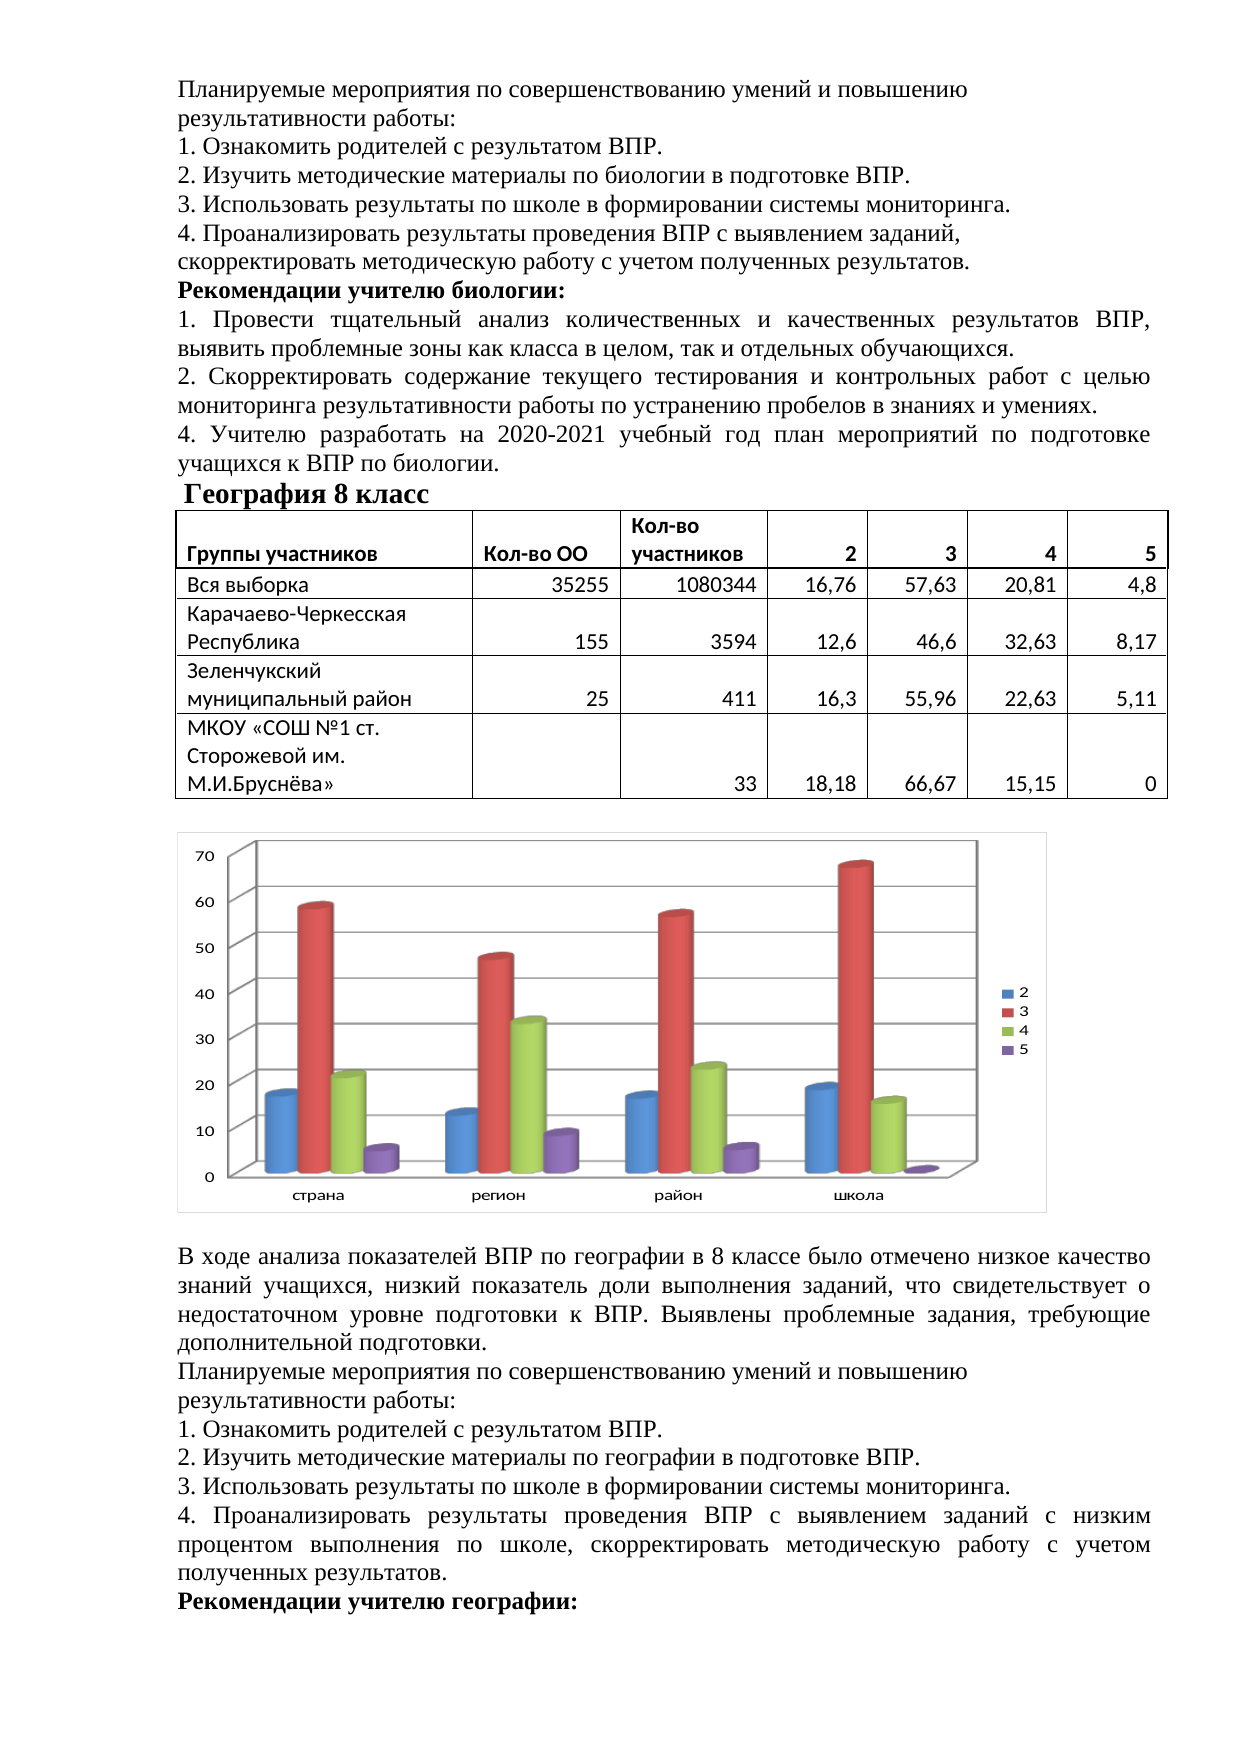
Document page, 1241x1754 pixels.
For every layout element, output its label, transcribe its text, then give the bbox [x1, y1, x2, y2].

table_cell 57,63 [868, 569, 967, 598]
table_cell [473, 714, 620, 797]
table_header 3 [868, 511, 967, 567]
table_cell 16,76 [768, 569, 867, 598]
table_cell 4,8 [1068, 567, 1167, 598]
text 4. Проанализировать результаты проведения ВПР с выявлением заданий с низким процентом выполнения по школе, скорректировать методическую работу с учетом полученных результатов. [177, 1500, 1152, 1586]
text 3. Использовать результаты по школе в формировании системы мониторинга. [177, 1471, 1152, 1500]
text 2. Изучить методические материалы по биологии в подготовке ВПР. [177, 160, 1152, 189]
text 4. Проанализировать результаты проведения ВПР с выявлением заданий, [177, 218, 1152, 246]
table_cell 32,63 [968, 599, 1067, 655]
table_cell 18,18 [768, 714, 867, 797]
table_cell 15,15 [968, 714, 1067, 797]
table_cell 46,6 [868, 599, 967, 655]
text В ходе анализа показателей ВПР по географии в 8 классе было отмечено низкое качество знаний учащихся, низкий показатель доли выполнения заданий, что свидетельствует о недостаточном уровне подготовки к ВПР. Выявлены проблемные задания, требующие дополнительной подготовки. [177, 1241, 1152, 1356]
text результативности работы: [177, 1385, 1152, 1414]
table_cell 155 [473, 599, 620, 655]
table_header 5 [1068, 511, 1167, 567]
table_cell Зеленчукский муниципальный район [176, 655, 472, 712]
table_cell 35255 [473, 569, 620, 598]
table_cell Карачаево-Черкесская Республика [176, 598, 472, 655]
text 2. Скорректировать содержание текущего тестирования и контрольных работ с целью мониторинга результативности работы по устранению пробелов в знаниях и умениях. [177, 361, 1152, 419]
text скорректировать методическую работу с учетом полученных результатов. [177, 246, 1152, 275]
text География 8 класс [177, 476, 1152, 510]
text 4. Учителю разработать на 2020-2021 учебный год план мероприятий по подготовке учащихся к ВПР по биологии. [177, 419, 1152, 476]
text Планируемые мероприятия по совершенствованию умений и повышению [177, 74, 1152, 103]
text результативности работы: [177, 103, 1152, 131]
text 1. Провести тщательный анализ количественных и качественных результатов ВПР, выявить проблемные зоны как класса в целом, так и отдельных обучающихся. [177, 304, 1152, 361]
table_cell 12,6 [768, 599, 867, 655]
table_header Группы участников [177, 511, 472, 567]
table_cell 25 [473, 656, 620, 712]
table_cell 55,96 [868, 656, 967, 712]
table_cell МКОУ «СОШ №1 ст. Сторожевой им. М.И.Бруснёва» [176, 713, 472, 797]
table_cell 411 [621, 656, 767, 712]
table_cell 5,11 [1068, 655, 1167, 712]
table_cell 0 [1068, 713, 1167, 797]
text Рекомендации учителю биологии: [177, 275, 1152, 304]
table_cell 66,67 [868, 714, 967, 797]
text Рекомендации учителю географии: [177, 1586, 1152, 1615]
table_header Кол-во участников [621, 511, 767, 567]
table_cell 20,81 [968, 569, 1067, 598]
table_cell 8,17 [1068, 598, 1167, 655]
text 2. Изучить методические материалы по географии в подготовке ВПР. [177, 1442, 1152, 1471]
table_cell 22,63 [968, 656, 1067, 712]
text 1. Ознакомить родителей с результатом ВПР. [177, 131, 1152, 160]
text 1. Ознакомить родителей с результатом ВПР. [177, 1414, 1152, 1442]
text 3. Использовать результаты по школе в формировании системы мониторинга. [177, 189, 1152, 218]
table_cell Вся выборка [176, 569, 472, 598]
table_cell 1080344 [621, 569, 767, 598]
table_header 4 [968, 511, 1067, 567]
table_header 2 [768, 511, 867, 567]
table_cell 33 [621, 714, 767, 797]
table_cell 3594 [621, 599, 767, 655]
text Планируемые мероприятия по совершенствованию умений и повышению [177, 1356, 1152, 1385]
table_header Кол-во ОО [473, 511, 620, 567]
table_cell 16,3 [768, 656, 867, 712]
